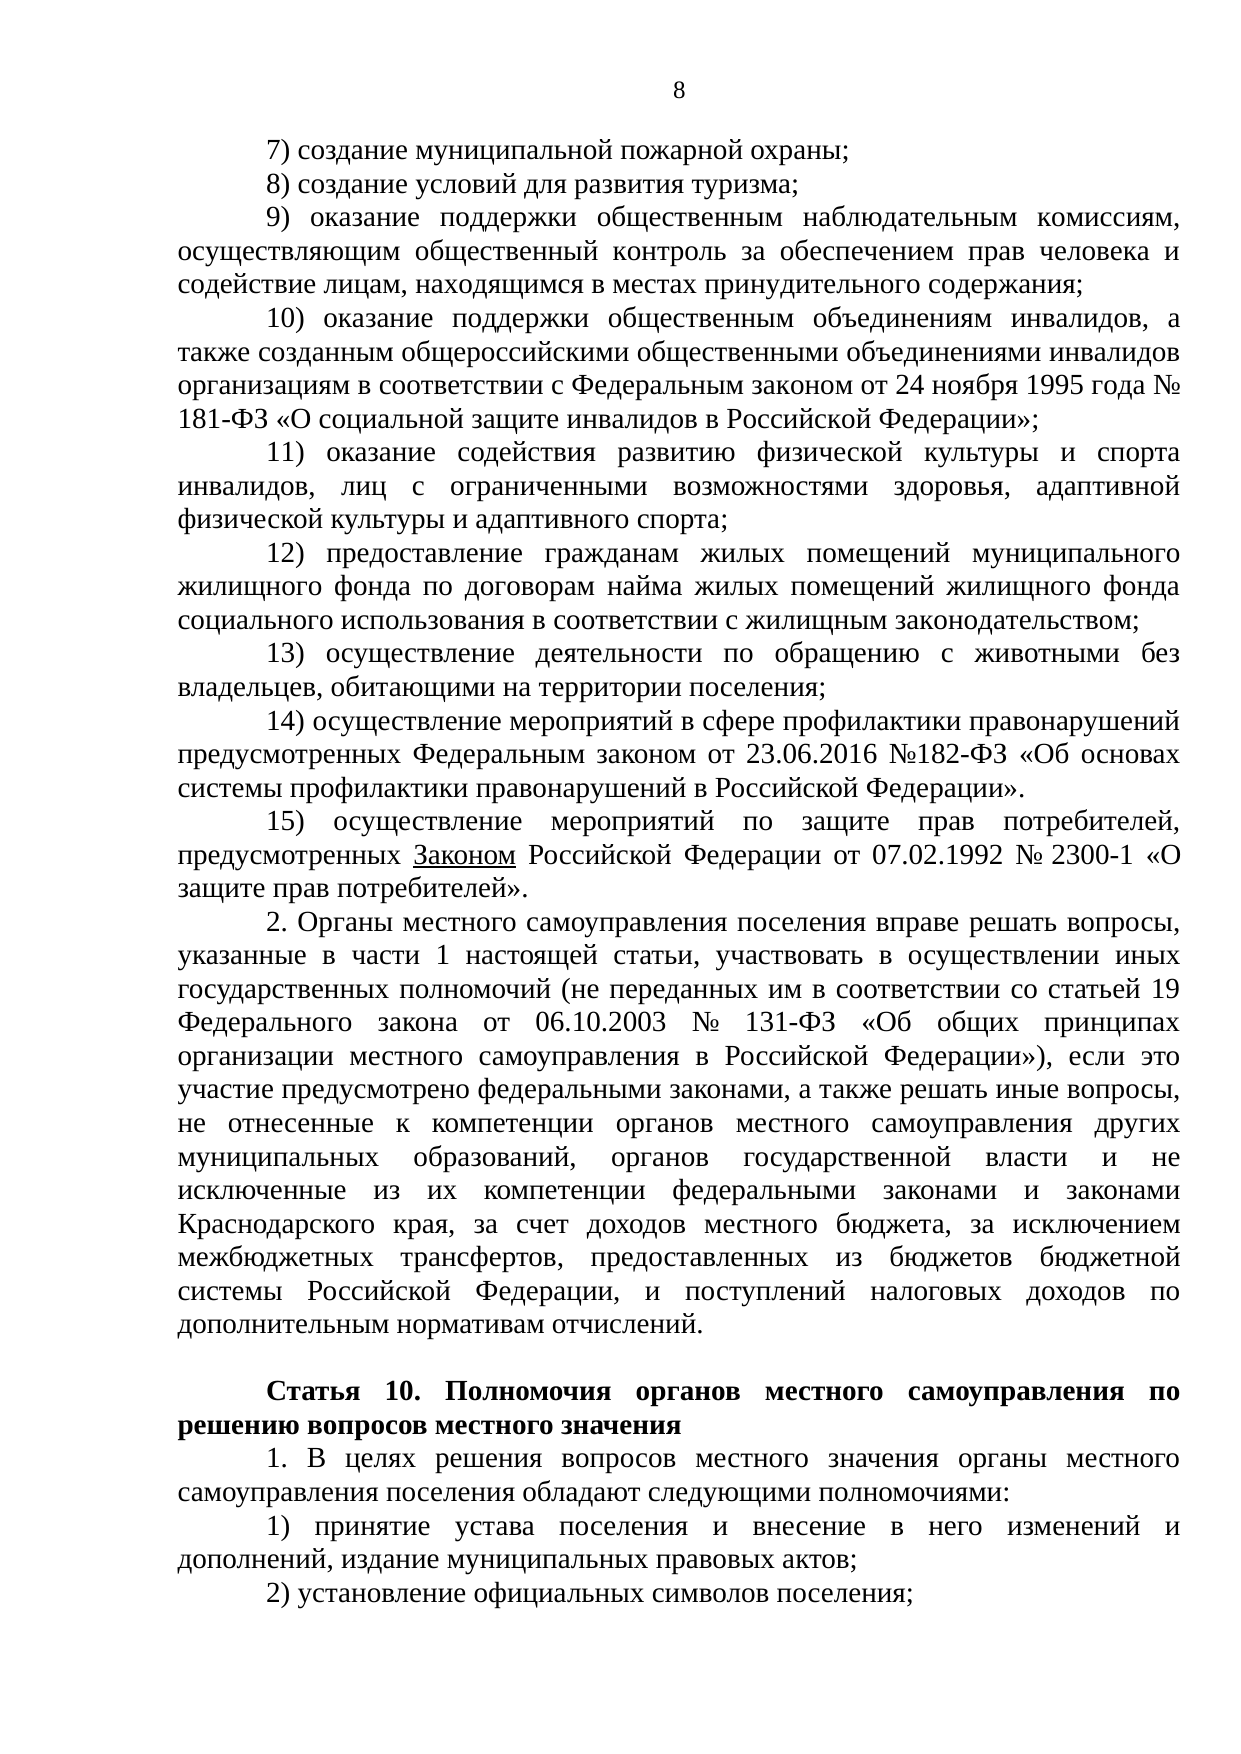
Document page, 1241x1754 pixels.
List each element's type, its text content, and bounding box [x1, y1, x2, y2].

text 1. В целях решения вопросов местного значения органы местного самоуправления поселения обладают следующими полномочиями: [177, 1441, 1181, 1508]
text 2. Органы местного самоуправления поселения вправе решать вопросы, указанные в части 1 настоящей статьи, участвовать в осуществлении иных государственных полномочий (не переданных им в соответствии со статьей 19 Федерального закона от 06.10.2003 № 131-ФЗ «Об общих принципах организации местного самоуправления в Российской Федерации»), если это участие предусмотрено федеральными законами, а также решать иные вопросы, не отнесенные к компетенции органов местного самоуправления других муниципальных образований, органов государственной власти и не исключенные из их компетенции федеральными законами и законами Краснодарского края, за счет доходов местного бюджета, за исключением межбюджетных трансфертов, предоставленных из бюджетов бюджетной системы Российской Федерации, и поступлений налоговых доходов по дополнительным нормативам отчислений. [177, 904, 1181, 1340]
text 1) принятие устава поселения и внесение в него изменений и дополнений, издание муниципальных правовых актов; [177, 1508, 1181, 1575]
text 2) установление официальных символов поселения; [177, 1575, 1181, 1608]
text Статья 10. Полномочия органов местного самоуправления по решению вопросов местного значения [177, 1373, 1181, 1441]
text 9) оказание поддержки общественным наблюдательным комиссиям, осуществляющим общественный контроль за обеспечением прав человека и содействие лицам, находящимся в местах принудительного содержания; [177, 199, 1181, 300]
text 10) оказание поддержки общественным объединениям инвалидов, а также созданным общероссийскими общественными объединениями инвалидов организациям в соответствии с Федеральным законом от 24 ноября 1995 года № 181-ФЗ «О социальной защите инвалидов в Российской Федерации»; [177, 300, 1181, 434]
text 12) предоставление гражданам жилых помещений муниципального жилищного фонда по договорам найма жилых помещений жилищного фонда социального использования в соответствии с жилищным законодательством; [177, 535, 1181, 636]
text 13) осуществление деятельности по обращению с животными без владельцев, обитающими на территории поселения; [177, 636, 1181, 703]
text 14) осуществление мероприятий в сфере профилактики правонарушений предусмотренных Федеральным законом от 23.06.2016 №182-ФЗ «Об основах системы профилактики правонарушений в Российской Федерации». [177, 703, 1181, 803]
text 8) создание условий для развития туризма; [177, 166, 1181, 199]
text 15) осуществление мероприятий по защите прав потребителей, предусмотренных Законом Российской Федерации от 07.02.1992 № 2300-1 «О защите прав потребителей». [177, 803, 1181, 904]
text 7) создание муниципальной пожарной охраны; [177, 132, 1181, 166]
text 11) оказание содействия развитию физической культуры и спорта инвалидов, лиц с ограниченными возможностями здоровья, адаптивной физической культуры и адаптивного спорта; [177, 434, 1181, 535]
